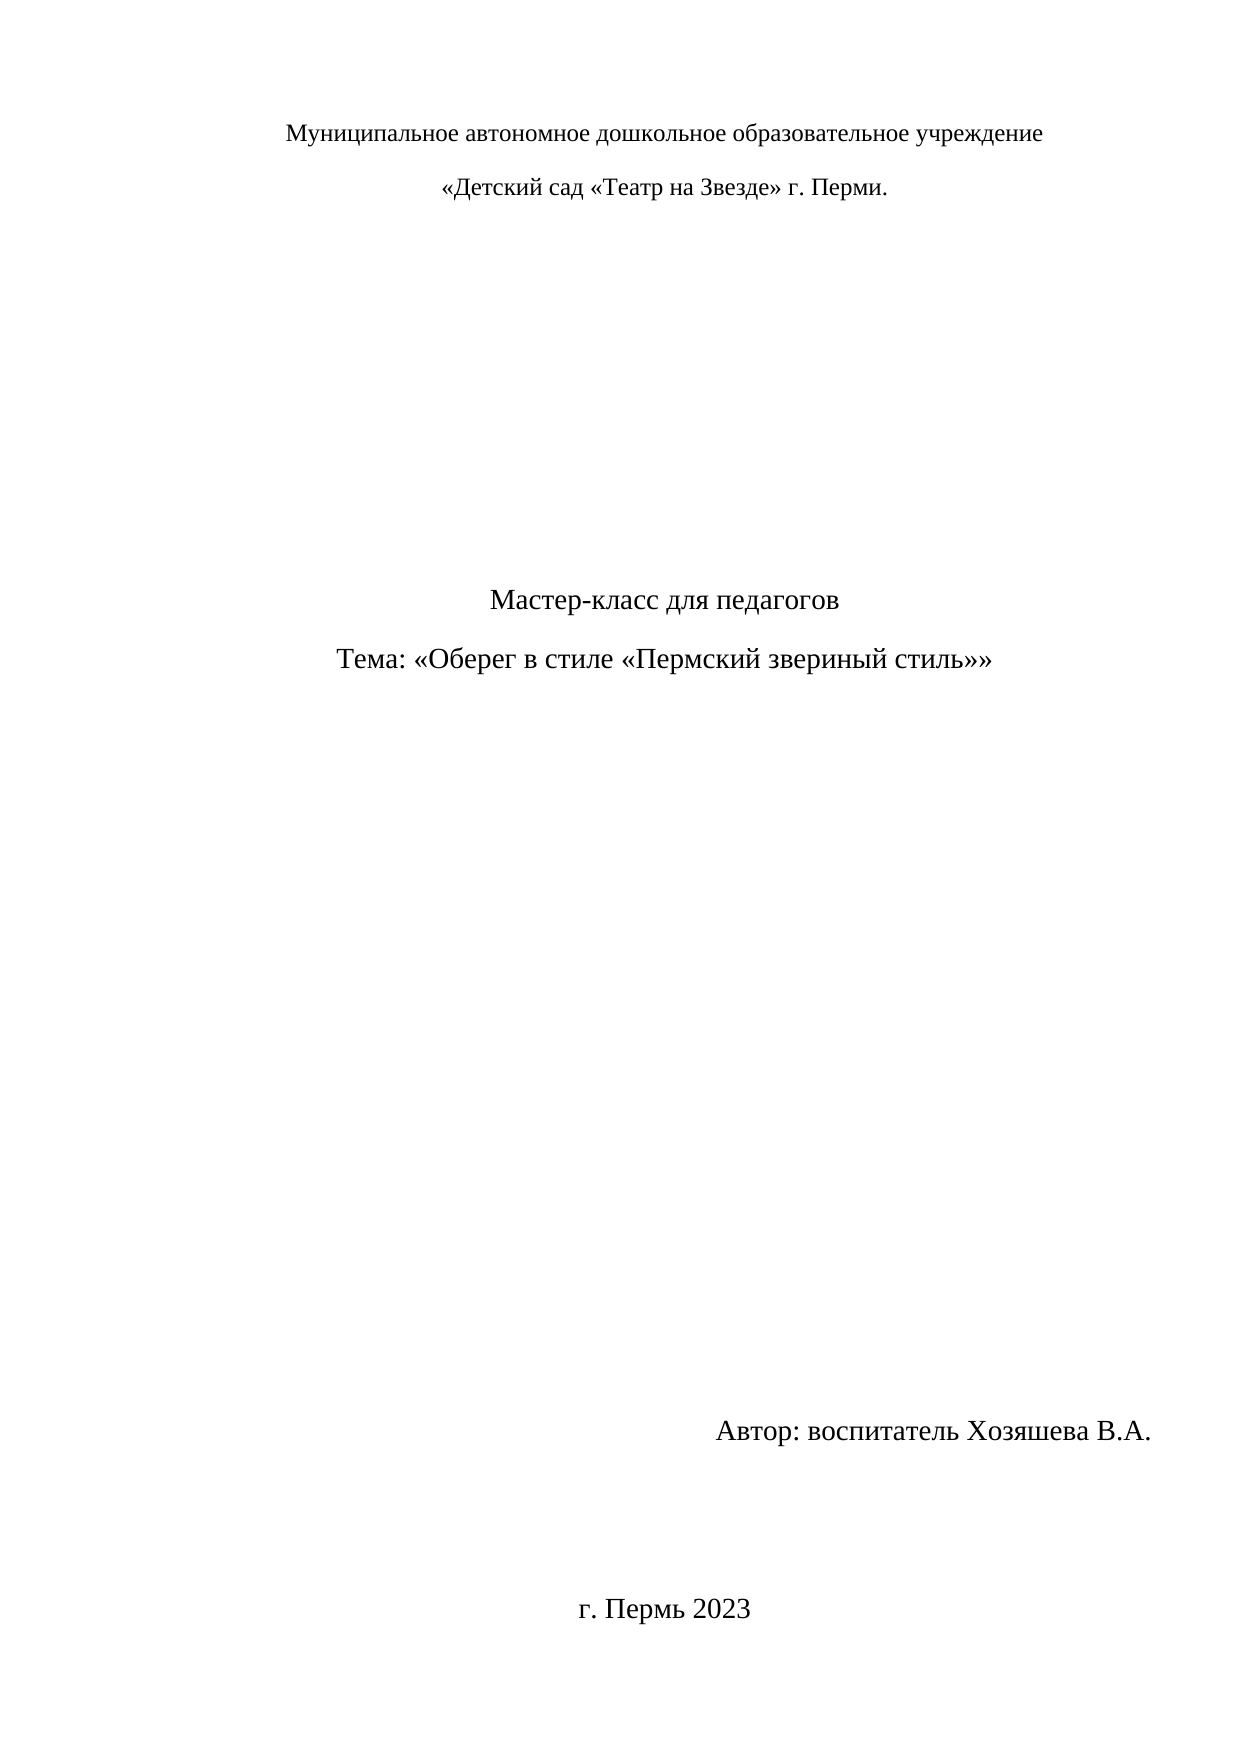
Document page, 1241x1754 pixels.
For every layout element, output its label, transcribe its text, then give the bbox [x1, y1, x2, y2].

text Мастер-класс для педагогов [177, 582, 1152, 616]
text «Детский сад «Театр на Звезде» г. Перми. [177, 172, 1152, 201]
text г. Пермь 2023 [177, 1591, 1152, 1625]
text Автор: воспитатель Хозяшева В.А. [177, 1413, 1152, 1447]
text Тема: «Оберег в стиле «Пермский звериный стиль»» [177, 641, 1152, 675]
text Муниципальное автономное дошкольное образовательное учреждение [177, 118, 1152, 147]
